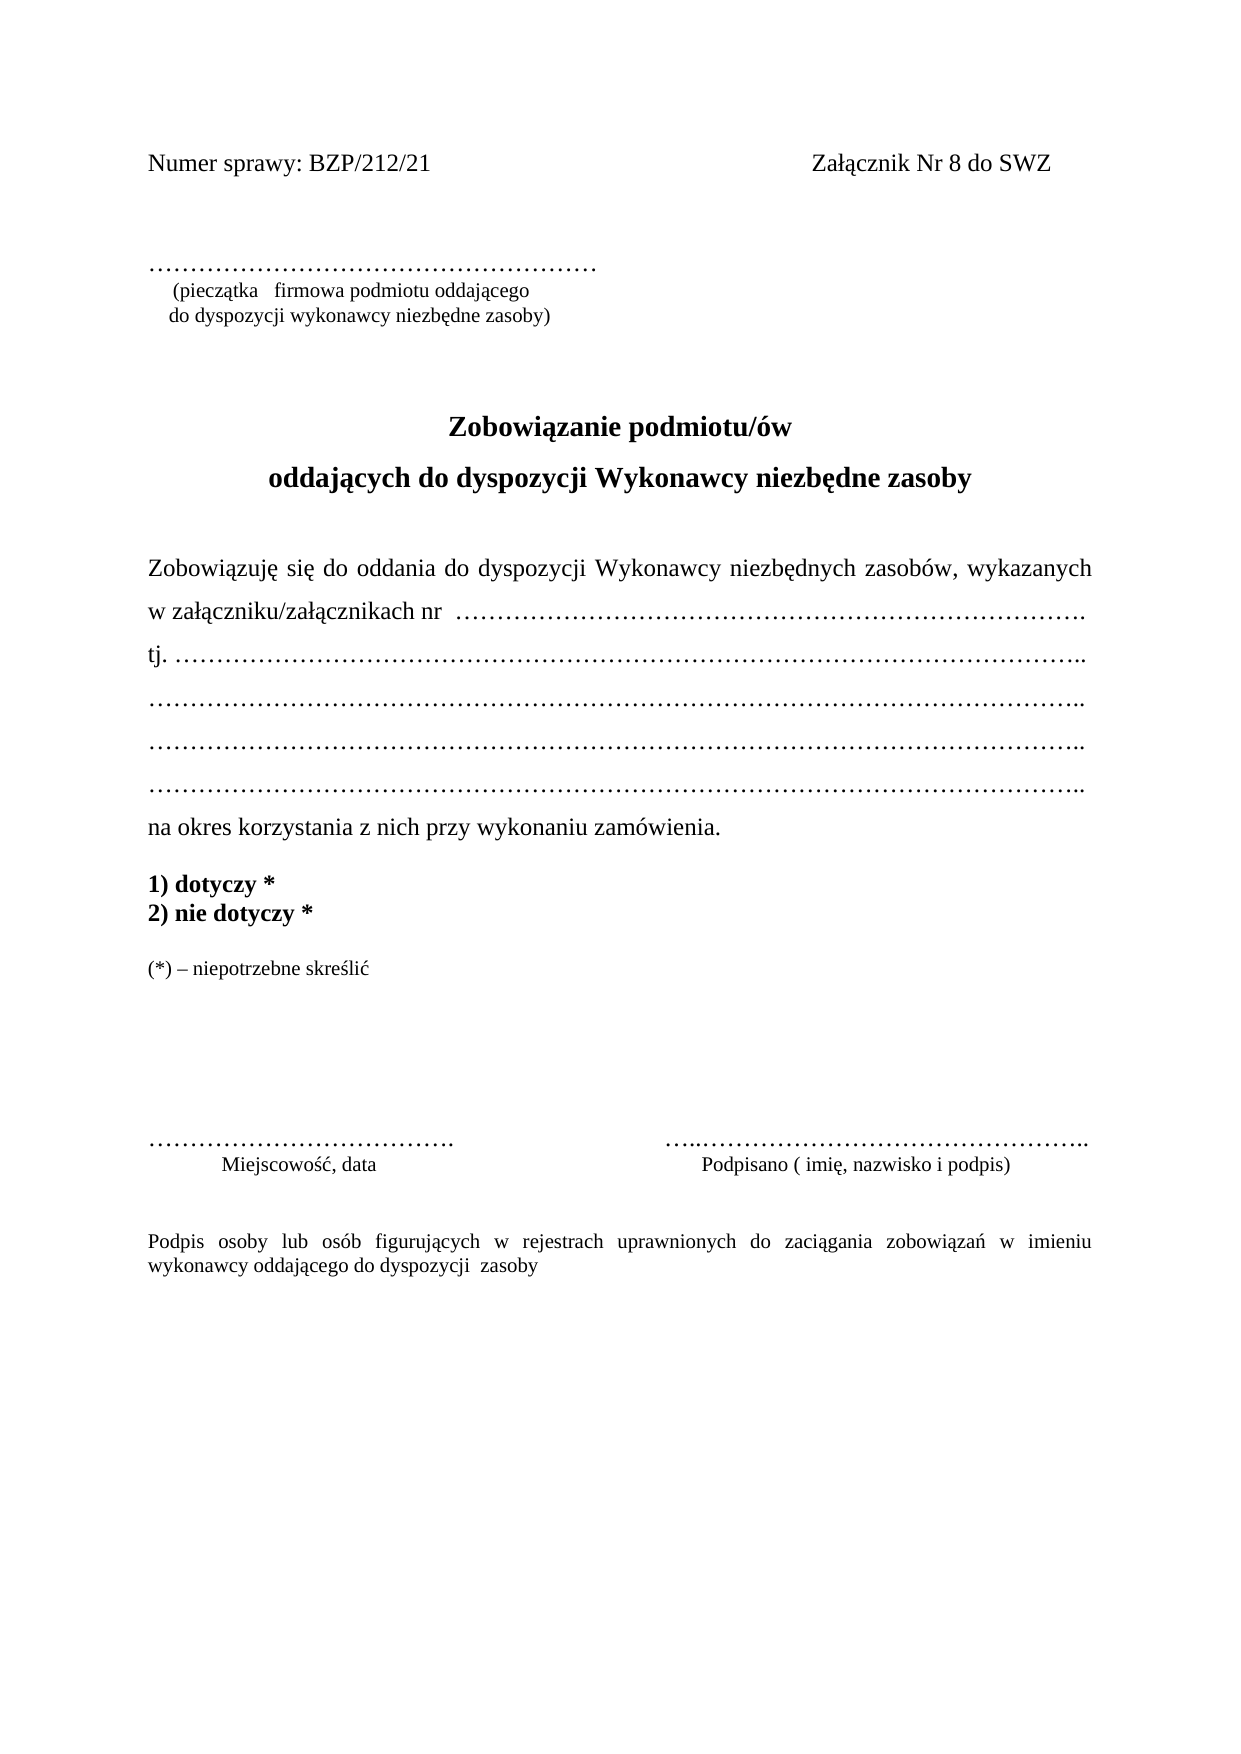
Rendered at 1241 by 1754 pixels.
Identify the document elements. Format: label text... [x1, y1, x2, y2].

text 1) dotyczy * [148, 869, 1093, 898]
text (pieczątka firmowa podmiotu oddającego [148, 277, 1093, 302]
text Zobowiązuję się do oddania do dyspozycji Wykonawcy niezbędnych zasobów, wykazanych w załączniku/załącznikach nr …………………………………………………………………. [148, 553, 1093, 625]
text ………………………………………………………………………………………………….. [148, 769, 1093, 798]
text ………………………………………………………………………………………………….. [148, 683, 1093, 711]
text Zobowiązanie podmiotu/ów [148, 409, 1093, 443]
text ………………………………. …..……………………………………….. [148, 1123, 1093, 1152]
text tj. ……………………………………………………………………………………………….. [148, 639, 1093, 668]
text ………………………………………………………………………………………………….. [148, 726, 1093, 754]
text 2) nie dotyczy * [148, 898, 1093, 927]
text oddających do dyspozycji Wykonawcy niezbędne zasoby [148, 460, 1093, 493]
text Numer sprawy: BZP/212/21 Załącznik Nr 8 do SWZ [148, 148, 1093, 176]
text na okres korzystania z nich przy wykonaniu zamówienia. [148, 812, 1093, 841]
text ……………………………………………… [148, 248, 1093, 277]
text Podpis osoby lub osób figurujących w rejestrach uprawnionych do zaciągania zobowiązań w imieniu wykonawcy oddającego do dyspozycji zasoby [148, 1229, 1093, 1277]
text do dyspozycji wykonawcy niezbędne zasoby) [148, 302, 1093, 327]
text (*) – niepotrzebne skreślić [148, 956, 1093, 980]
text Miejscowość, data Podpisano ( imię, nazwisko i podpis) [148, 1152, 1093, 1176]
